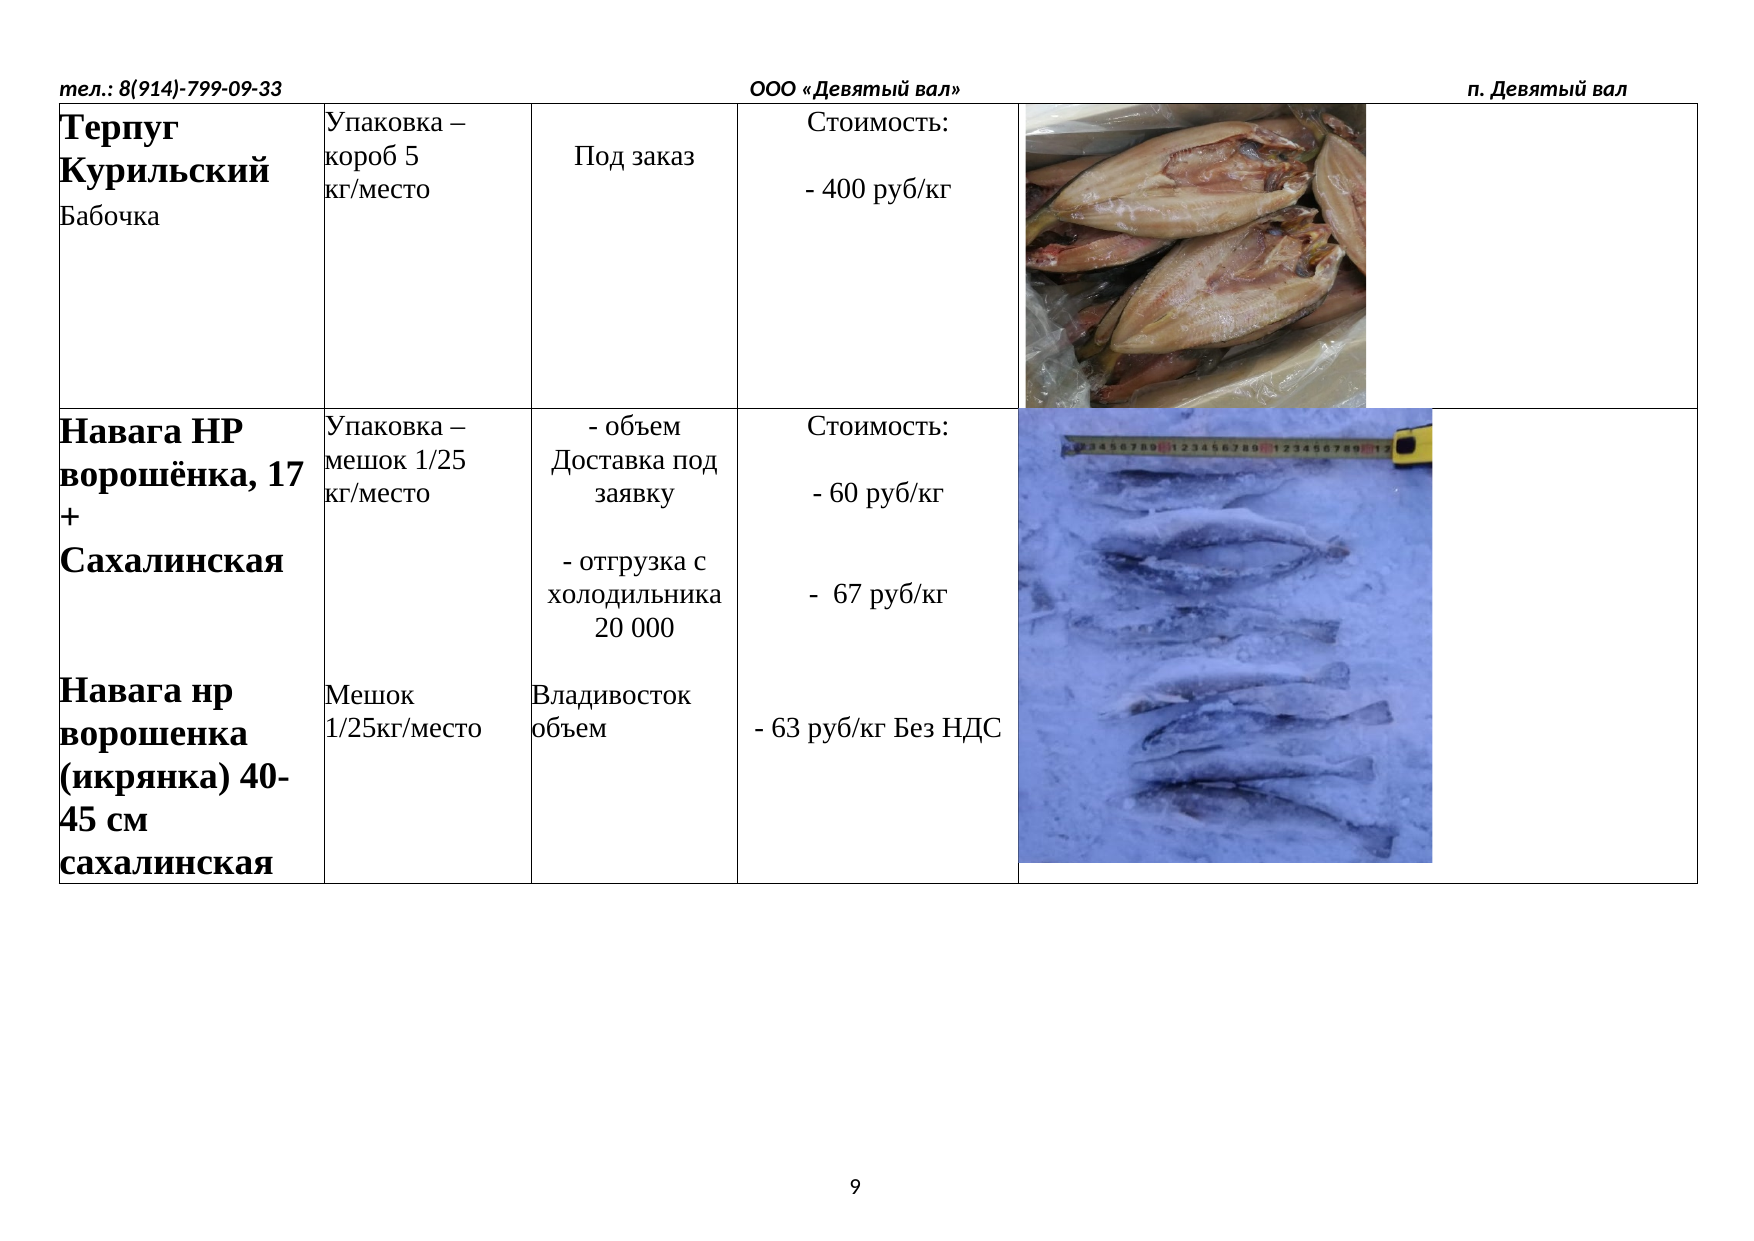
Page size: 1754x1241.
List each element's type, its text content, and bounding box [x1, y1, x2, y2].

table_cell Стоимость: - 400 руб/кг [738, 104, 1018, 407]
table_cell Упаковка –мешок 1/25 кг/место Мешок 1/25кг/место [325, 409, 531, 883]
table_cell [1019, 104, 1025, 407]
table_cell Под заказ [532, 104, 737, 407]
table_cell Терпуг Курильский Бабочка [60, 104, 324, 407]
picture [1018, 104, 1433, 863]
table_cell [1019, 409, 1697, 883]
table_cell - объем Доставка под заявку - отгрузка с холодильника 20 000 Владивосток объем [532, 409, 737, 883]
table_cell [1367, 104, 1697, 407]
table_cell Навага НР ворошёнка, 17 + Сахалинская Навага нр ворошенка (икрянка) 40-45 см сахалинская [60, 409, 324, 883]
table_cell Упаковка – короб 5 кг/место [325, 104, 531, 407]
table_cell Стоимость: - 60 руб/кг - 67 руб/кг - 63 руб/кг Без НДС [738, 409, 1018, 883]
